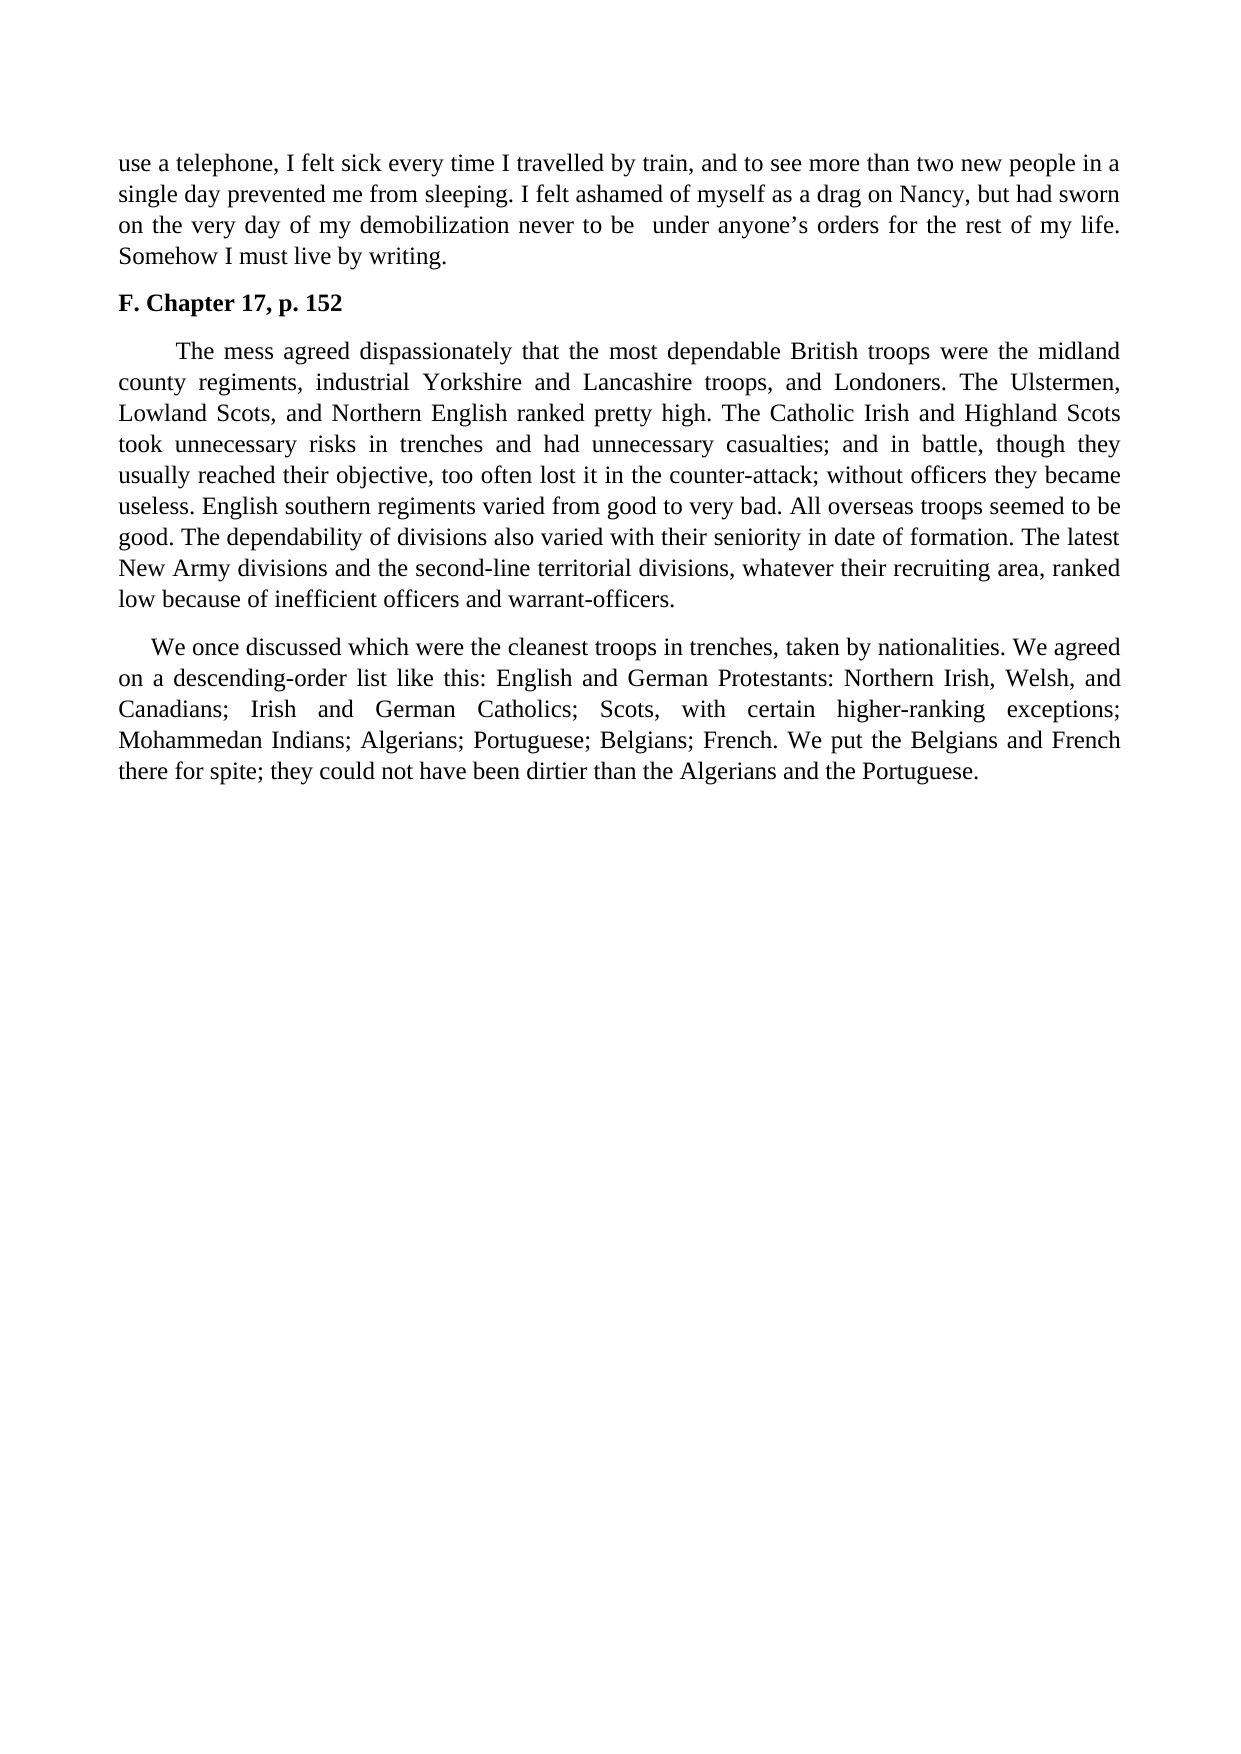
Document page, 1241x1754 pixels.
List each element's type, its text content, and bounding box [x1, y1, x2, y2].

text The mess agreed dispassionately that the most dependable British troops were the midland county regiments, industrial Yorkshire and Lancashire troops, and Londoners. The Ulstermen, Lowland Scots, and Northern English ranked pretty high. The Catholic Irish and Highland Scots took unnecessary risks in trenches and had unnecessary casualties; and in battle, though they usually reached their objective, too often lost it in the counter-attack; without officers they became useless. English southern regiments varied from good to very bad. All overseas troops seemed to be good. The dependability of divisions also varied with their seniority in date of formation. The latest New Army divisions and the second-line territorial divisions, whatever their recruiting area, ranked low because of inefficient officers and warrant-officers. [118, 336, 1122, 613]
text F. Chapter 17, p. 152 [118, 288, 1122, 317]
text We once discussed which were the cleanest troops in trenches, taken by nationalities. We agreed on a descending-order list like this: English and German Protestants: Northern Irish, Welsh, and Canadians; Irish and German Catholics; Scots, with certain higher-ranking exceptions; Mohammedan Indians; Algerians; Portuguese; Belgians; French. We put the Belgians and French there for spite; they could not have been dirtier than the Algerians and the Portuguese. [118, 632, 1122, 785]
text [118, 148, 1122, 269]
